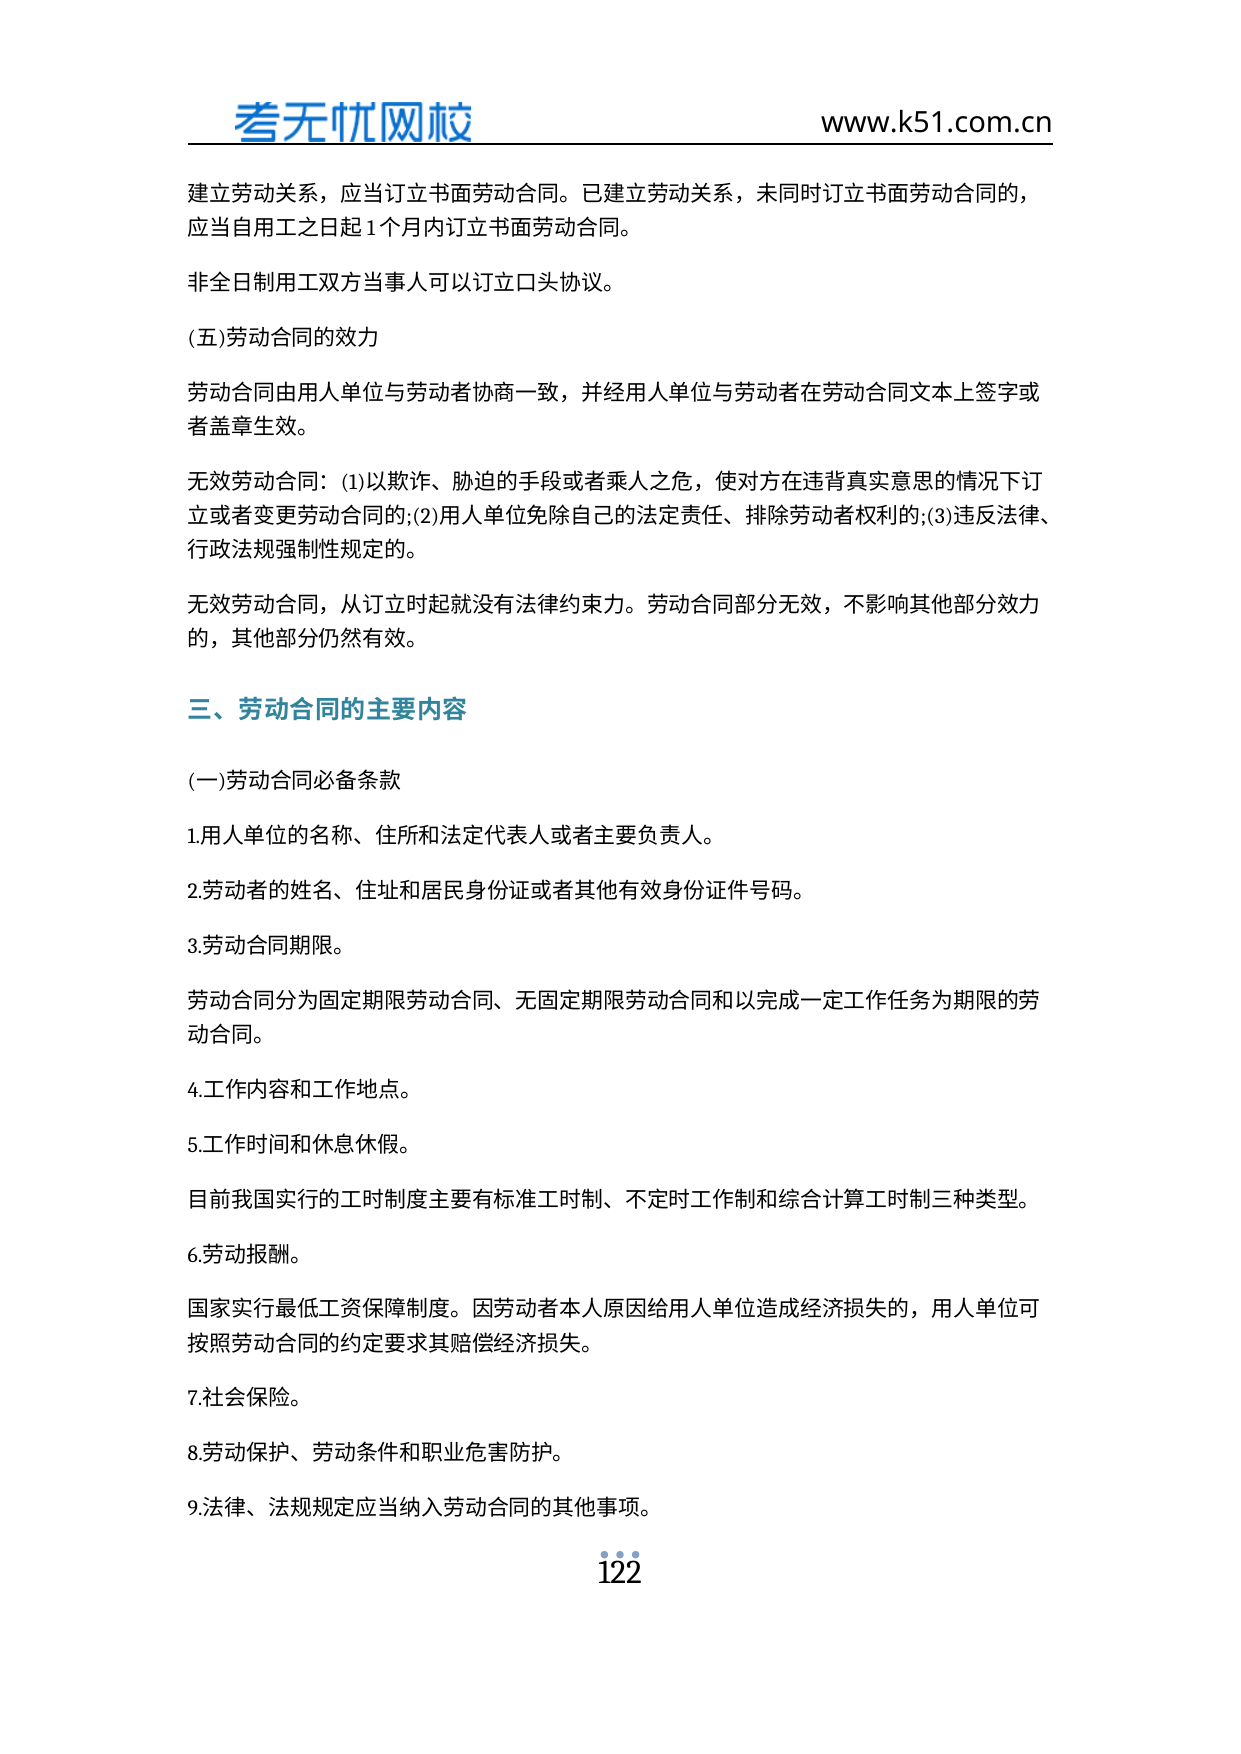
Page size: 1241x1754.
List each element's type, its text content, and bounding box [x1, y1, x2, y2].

text 3.劳动合同期限。 [187, 928, 1053, 960]
text 非全日制用工双方当事人可以订立口头协议。 [187, 264, 1053, 297]
text 1.用人单位的名称、住所和法定代表人或者主要负责人。 [187, 818, 1053, 850]
text 9.法律、法规规定应当纳入劳动合同的其他事项。 [187, 1490, 1053, 1522]
text (一)劳动合同必备条款 [187, 763, 1053, 795]
text 劳动合同由用人单位与劳动者协商一致，并经用人单位与劳动者在劳动合同文本上签字或者盖章生效。 [187, 374, 1053, 441]
text 5.工作时间和休息休假。 [187, 1126, 1053, 1159]
text 国家实行最低工资保障制度。因劳动者本人原因给用人单位造成经济损失的，用人单位可按照劳动合同的约定要求其赔偿经济损失。 [187, 1291, 1053, 1358]
text 无效劳动合同，从订立时起就没有法律约束力。劳动合同部分无效，不影响其他部分效力的，其他部分仍然有效。 [187, 586, 1053, 653]
text 4.工作内容和工作地点。 [187, 1071, 1053, 1104]
text 建立劳动关系，应当订立书面劳动合同。已建立劳动关系，未同时订立书面劳动合同的，应当自用工之日起1个月内订立书面劳动合同。 [187, 176, 1053, 242]
text 8.劳动保护、劳动条件和职业危害防护。 [187, 1435, 1053, 1467]
text (五)劳动合同的效力 [187, 319, 1053, 352]
text 目前我国实行的工时制度主要有标准工时制、不定时工作制和综合计算工时制三种类型。 [187, 1181, 1053, 1214]
text 三、劳动合同的主要内容 [187, 675, 1053, 740]
text 2.劳动者的姓名、住址和居民身份证或者其他有效身份证件号码。 [187, 873, 1053, 905]
text 7.社会保险。 [187, 1380, 1053, 1412]
text 6.劳动报酬。 [187, 1236, 1053, 1269]
text 劳动合同分为固定期限劳动合同、无固定期限劳动合同和以完成一定工作任务为期限的劳动合同。 [187, 982, 1053, 1049]
picture [235, 102, 472, 142]
text 无效劳动合同：(1)以欺诈、胁迫的手段或者乘人之危，使对方在违背真实意思的情况下订立或者变更劳动合同的;(2)用人单位免除自己的法定责任、排除劳动者权利的;(3)违反法律、行政法规强制性规定的。 [187, 463, 1053, 564]
